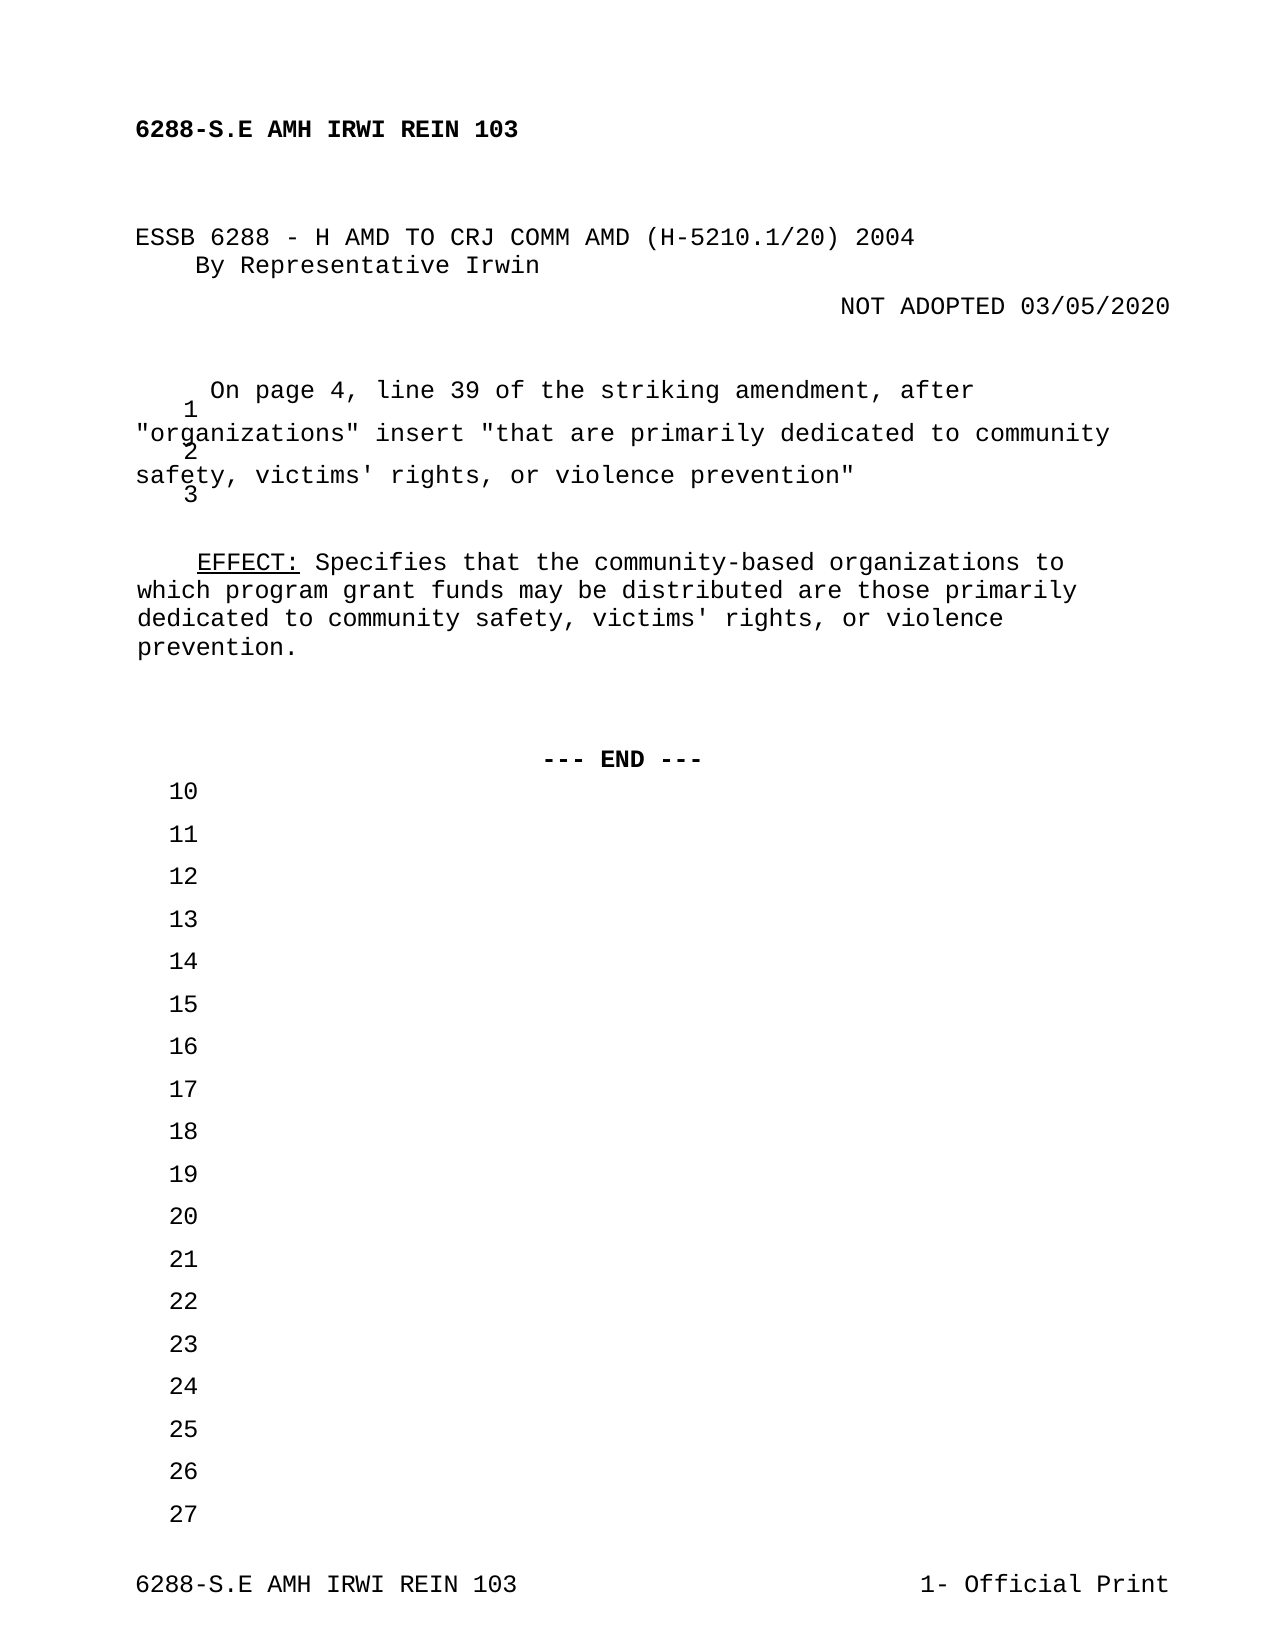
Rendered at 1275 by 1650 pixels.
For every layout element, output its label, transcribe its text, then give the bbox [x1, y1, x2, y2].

text - [135, 224, 1170, 252]
text --- END --- [75, 733, 1170, 776]
text On page 4, line 39 of the striking amendment, after "organizations" insert "that are primarily dedicated to community safety, victims' rights, or violence prevention" [135, 365, 1170, 492]
